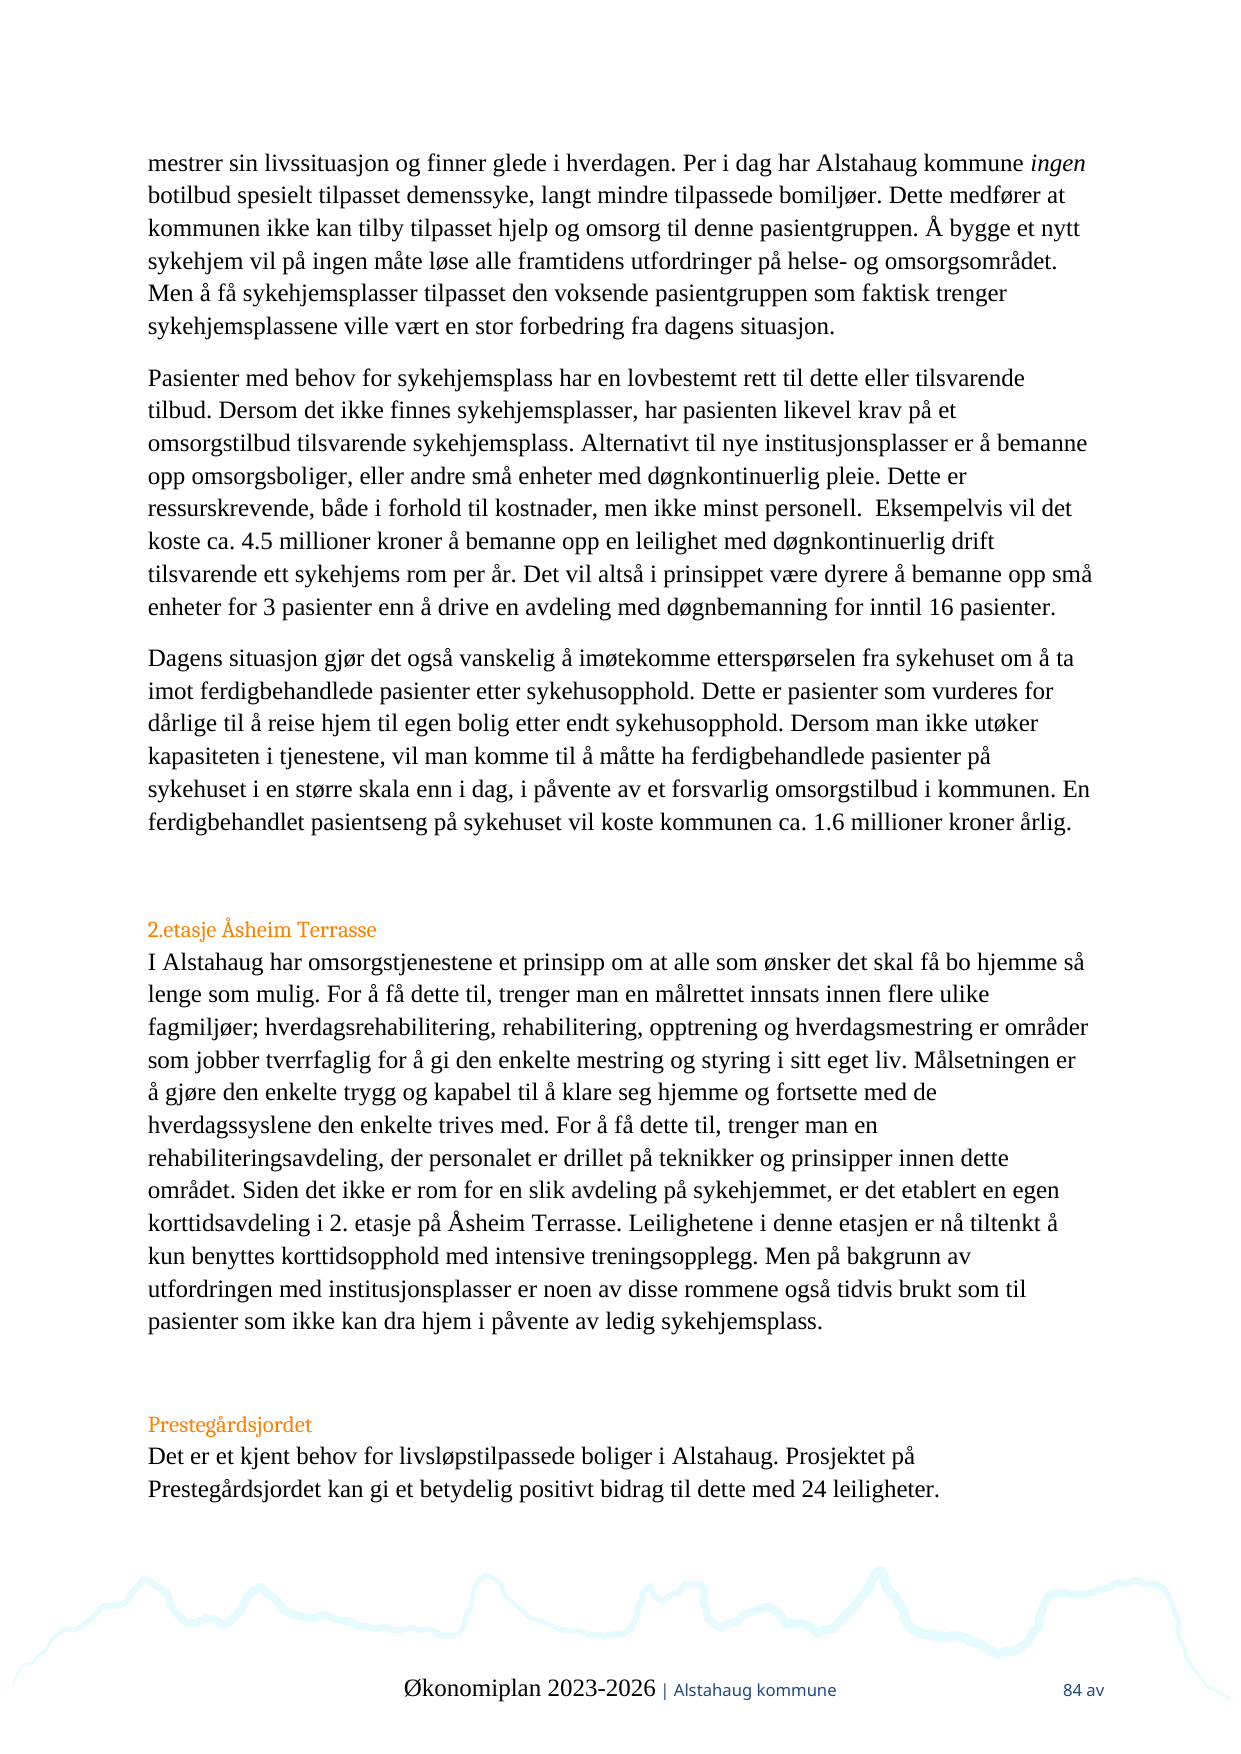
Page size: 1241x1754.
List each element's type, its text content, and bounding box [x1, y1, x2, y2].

subtitle 2.etasje Åsheim Terrasse [148, 917, 1092, 943]
text Dagens situasjon gjør det også vanskelig å imøtekomme etterspørselen fra sykehuset om å ta imot ferdigbehandlede pasienter etter sykehusopphold. Dette er pasienter som vurderes for dårlige til å reise hjem til egen bolig etter endt sykehusopphold. Dersom man ikke utøker kapasiteten i tjenestene, vil man komme til å måtte ha ferdigbehandlede pasienter på sykehuset i en større skala enn i dag, i påvente av et forsvarlig omsorgstilbud i kommunen. En ferdigbehandlet pasientseng på sykehuset vil koste kommunen ca. 1.6 millioner kroner årlig. [148, 643, 1092, 835]
text Pasienter med behov for sykehjemsplass har en lovbestemt rett til dette eller tilsvarende tilbud. Dersom det ikke finnes sykehjemsplasser, har pasienten likevel krav på et omsorgstilbud tilsvarende sykehjemsplass. Alternativt til nye institusjonsplasser er å bemanne opp omsorgsboliger, eller andre små enheter med døgnkontinuerlig pleie. Dette er ressurskrevende, både i forhold til kostnader, men ikke minst personell. Eksempelvis vil det koste ca. 4.5 millioner kroner å bemanne opp en leilighet med døgnkontinuerlig drift tilsvarende ett sykehjems rom per år. Det vil altså i prinsippet være dyrere å bemanne opp små enheter for 3 pasienter enn å drive en avdeling med døgnbemanning for inntil 16 pasienter. [148, 363, 1092, 620]
subtitle Prestegårdsjordet [148, 1411, 1092, 1438]
text Det er et kjent behov for livsløpstilpassede boliger i Alstahaug. Prosjektet på Prestegårdsjordet kan gi et betydelig positivt bidrag til dette med 24 leiligheter. [148, 1441, 1092, 1503]
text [148, 148, 1092, 340]
text I Alstahaug har omsorgstjenestene et prinsipp om at alle som ønsker det skal få bo hjemme så lenge som mulig. For å få dette til, trenger man en målrettet innsats innen flere ulike fagmiljøer; hverdagsrehabilitering, rehabilitering, opptrening og hverdagsmestring er områder som jobber tverrfaglig for å gi den enkelte mestring og styring i sitt eget liv. Målsetningen er å gjøre den enkelte trygg og kapabel til å klare seg hjemme og fortsette med de hverdagssyslene den enkelte trives med. For å få dette til, trenger man en rehabiliteringsavdeling, der personalet er drillet på teknikker og prinsipper innen dette området. Siden det ikke er rom for en slik avdeling på sykehjemmet, er det etablert en egen korttidsavdeling i 2. etasje på Åsheim Terrasse. Leilighetene i denne etasjen er nå tiltenkt å kun benyttes korttidsopphold med intensive treningsopplegg. Men på bakgrunn av utfordringen med institusjonsplasser er noen av disse rommene også tidvis brukt som til pasienter som ikke kan dra hjem i påvente av ledig sykehjemsplass. [148, 947, 1092, 1335]
